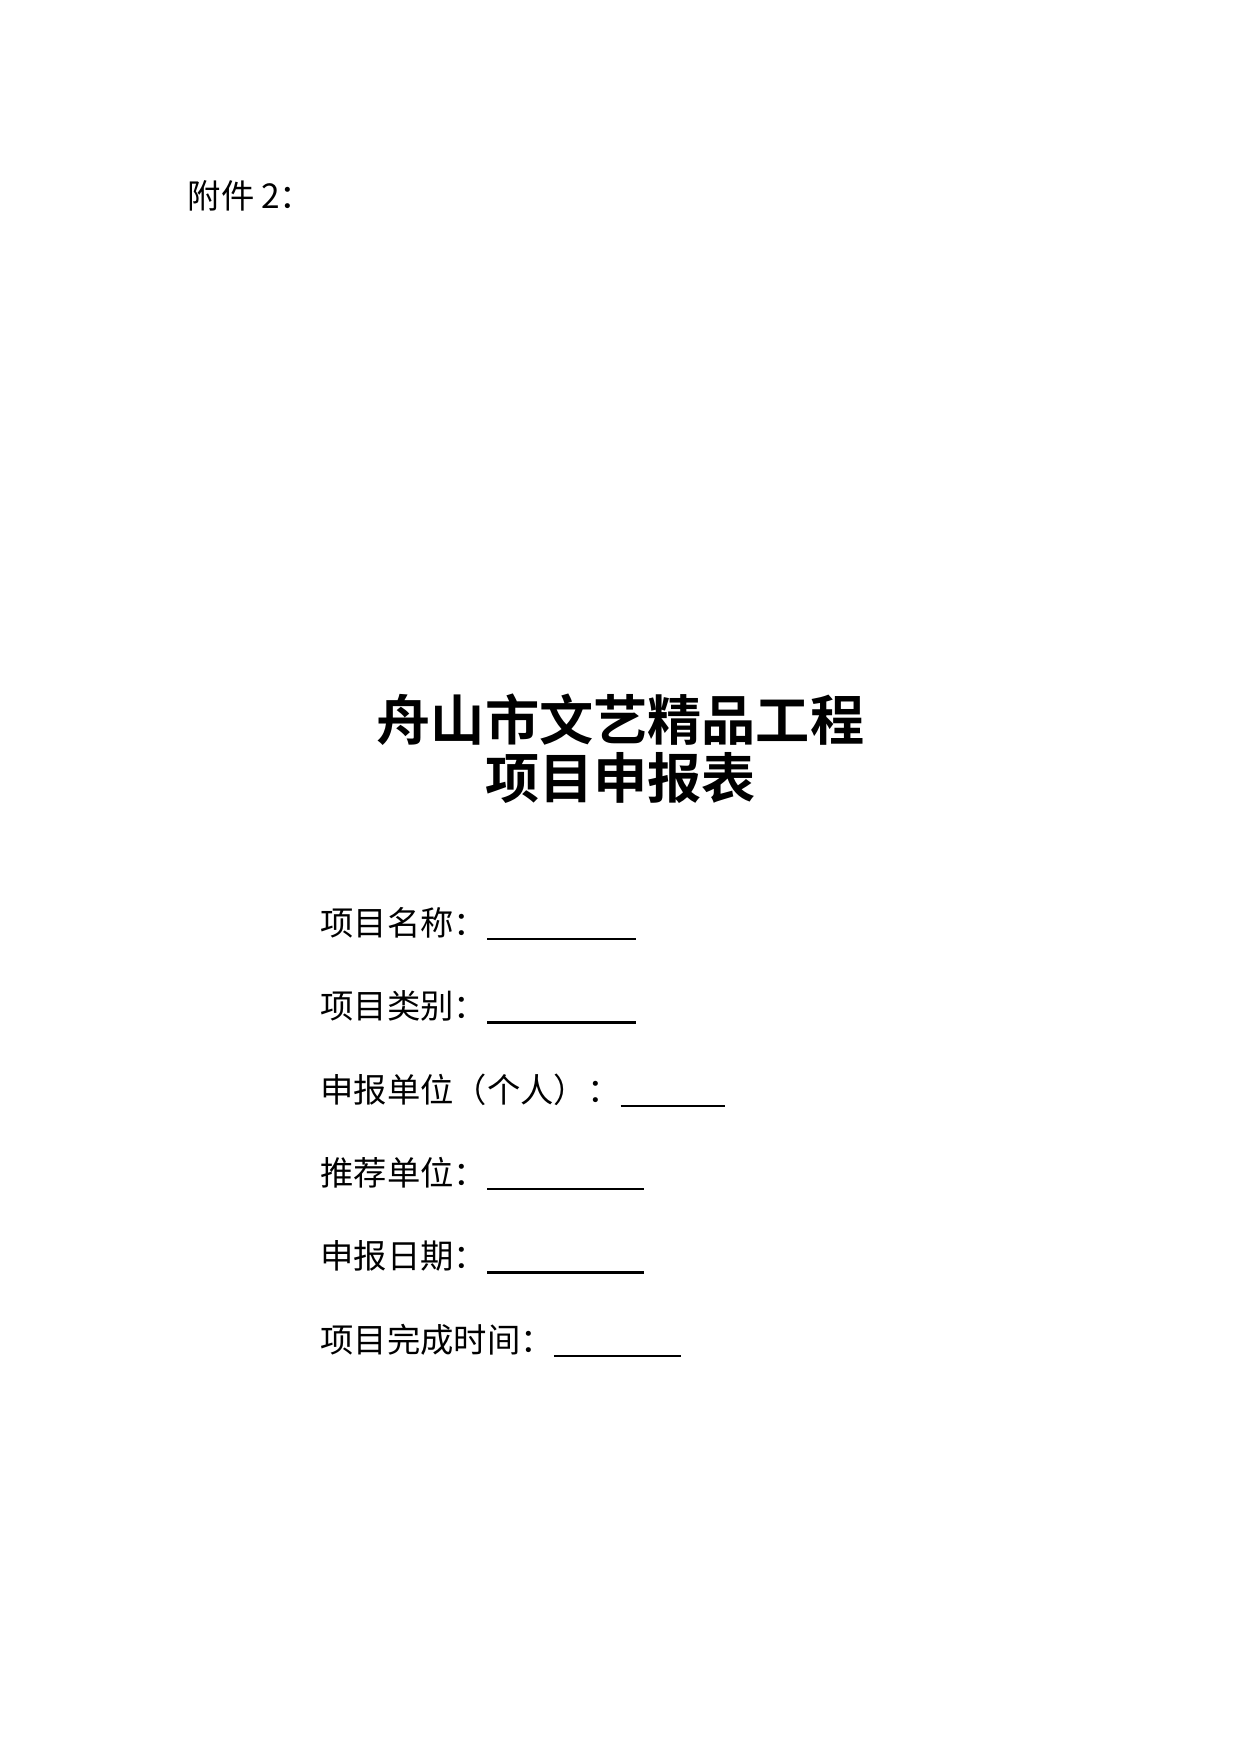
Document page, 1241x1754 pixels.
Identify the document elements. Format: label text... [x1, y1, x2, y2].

text 项目完成时间： [320, 1285, 1053, 1369]
text 附件2： [187, 162, 1053, 227]
text 项目名称： [320, 869, 1053, 952]
text 舟山市文艺精品工程 [187, 694, 1053, 752]
text 项目申报表 [187, 752, 1053, 810]
text 项目类别： [320, 952, 1053, 1035]
text 申报单位（个人）： [320, 1035, 1053, 1119]
text 推荐单位： [320, 1119, 1053, 1202]
text 申报日期： [320, 1202, 1053, 1285]
